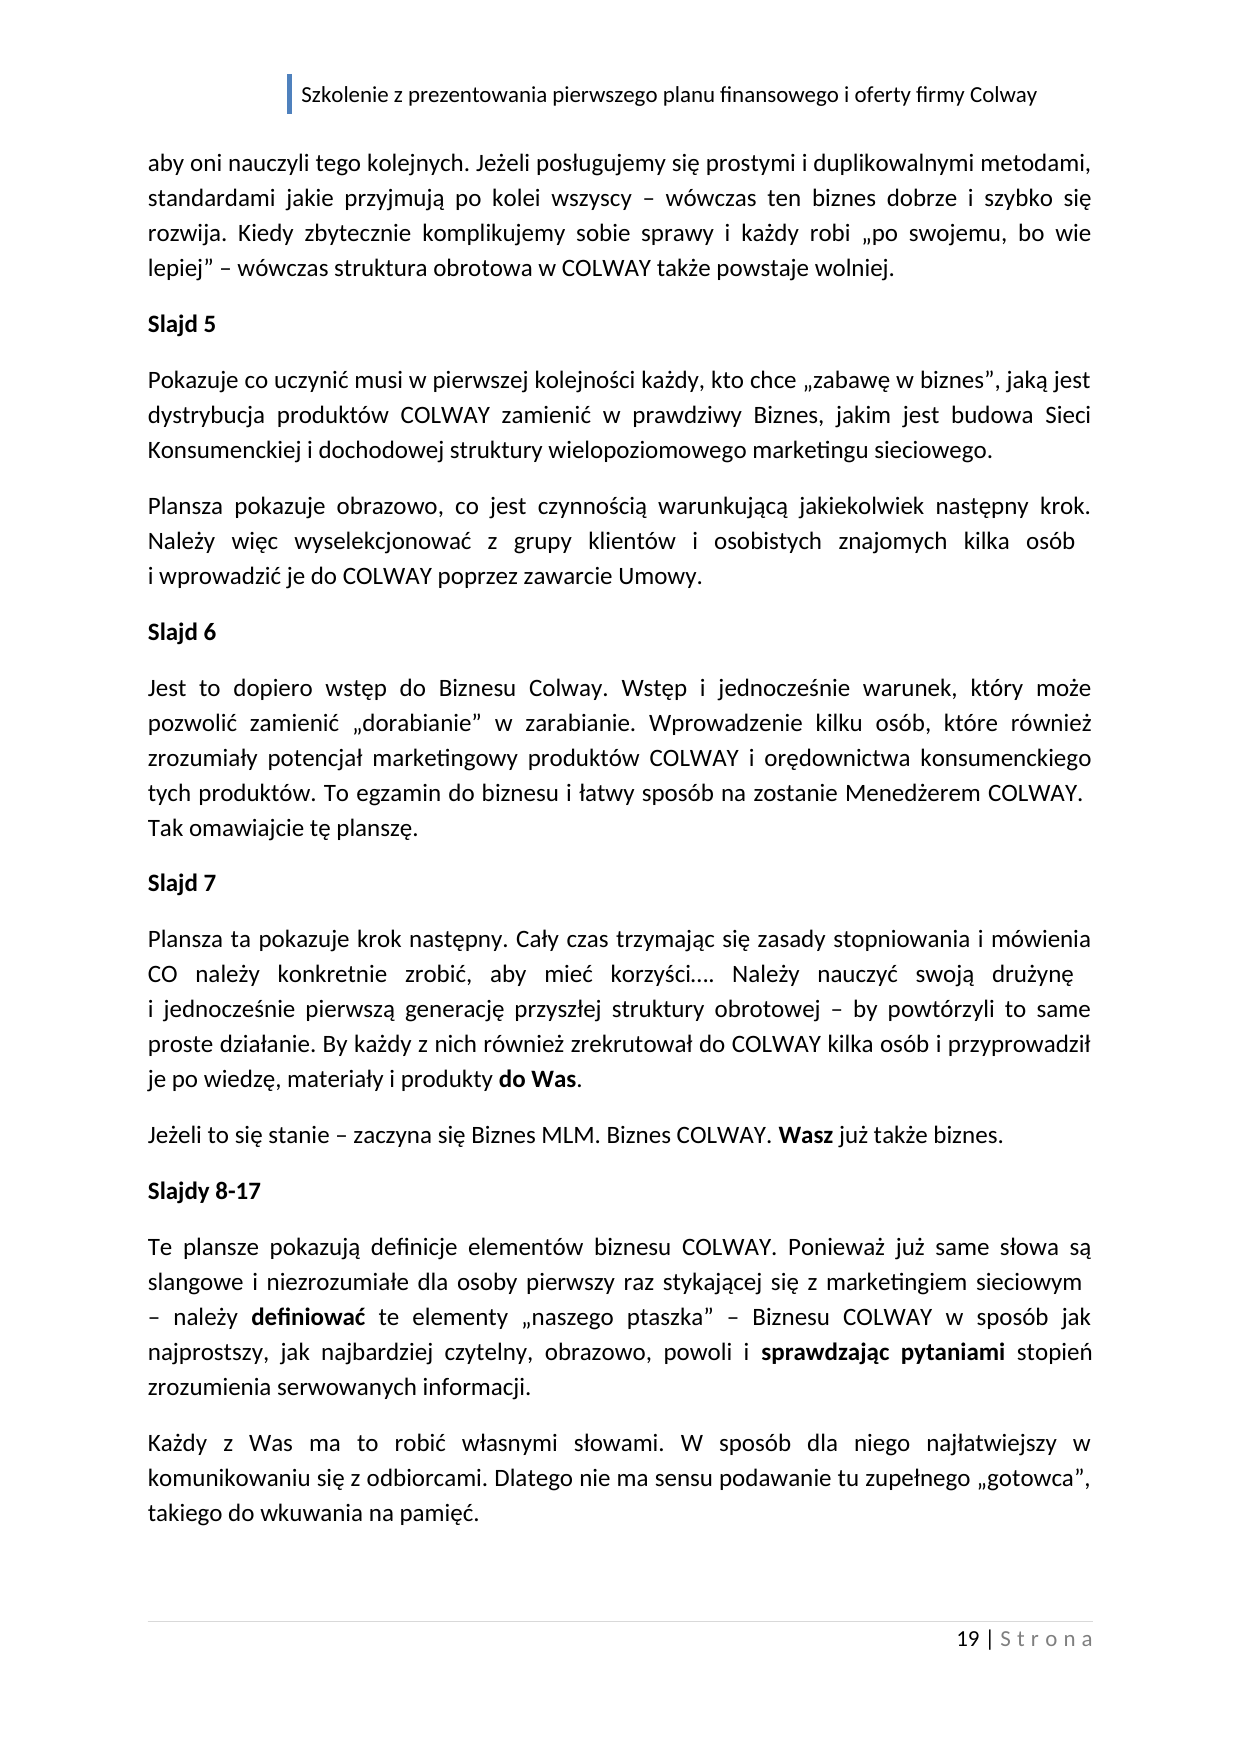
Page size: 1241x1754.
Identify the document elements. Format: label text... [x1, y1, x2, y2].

text Slajdy 8-17 [148, 1175, 1093, 1206]
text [148, 148, 1093, 283]
text Plansza pokazuje obrazowo, co jest czynnością warunkującą jakiekolwiek następny krok. Należy więc wyselekcjonować z grupy klientów i osobistych znajomych kilka osób i wprowadzić je do COLWAY poprzez zawarcie Umowy. [148, 490, 1093, 591]
text Jeżeli to się stanie – zaczyna się Biznes MLM. Biznes COLWAY. Wasz już także biznes. [148, 1119, 1093, 1150]
text Jest to dopiero wstęp do Biznesu Colway. Wstęp i jednocześnie warunek, który może pozwolić zamienić „dorabianie” w zarabianie. Wprowadzenie kilku osób, które również zrozumiały potencjał marketingowy produktów COLWAY i orędownictwa konsumenckiego tych produktów. To egzamin do biznesu i łatwy sposób na zostanie Menedżerem COLWAY. Tak omawiajcie tę planszę. [148, 672, 1093, 842]
text Plansza ta pokazuje krok następny. Cały czas trzymając się zasady stopniowania i mówienia CO należy konkretnie zrobić, aby mieć korzyści…. Należy nauczyć swoją drużynę i jednocześnie pierwszą generację przyszłej struktury obrotowej – by powtórzyli to same proste działanie. By każdy z nich również zrekrutował do COLWAY kilka osób i przyprowadził je po wiedzę, materiały i produkty do Was. [148, 923, 1093, 1094]
text Każdy z Was ma to robić własnymi słowami. W sposób dla niego najłatwiejszy w komunikowaniu się z odbiorcami. Dlatego nie ma sensu podawanie tu zupełnego „gotowca”, takiego do wkuwania na pamięć. [148, 1427, 1093, 1527]
text Slajd 6 [148, 616, 1093, 646]
text Te plansze pokazują definicje elementów biznesu COLWAY. Ponieważ już same słowa są slangowe i niezrozumiałe dla osoby pierwszy raz stykającej się z marketingiem sieciowym – należy definiować te elementy „naszego ptaszka” – Biznesu COLWAY w sposób jak najprostszy, jak najbardziej czytelny, obrazowo, powoli i sprawdzając pytaniami stopień zrozumienia serwowanych informacji. [148, 1231, 1093, 1401]
text Slajd 5 [148, 308, 1093, 339]
text Slajd 7 [148, 868, 1093, 898]
text Pokazuje co uczynić musi w pierwszej kolejności każdy, kto chce „zabawę w biznes”, jaką jest dystrybucja produktów COLWAY zamienić w prawdziwy Biznes, jakim jest budowa Sieci Konsumenckiej i dochodowej struktury wielopoziomowego marketingu sieciowego. [148, 364, 1093, 465]
